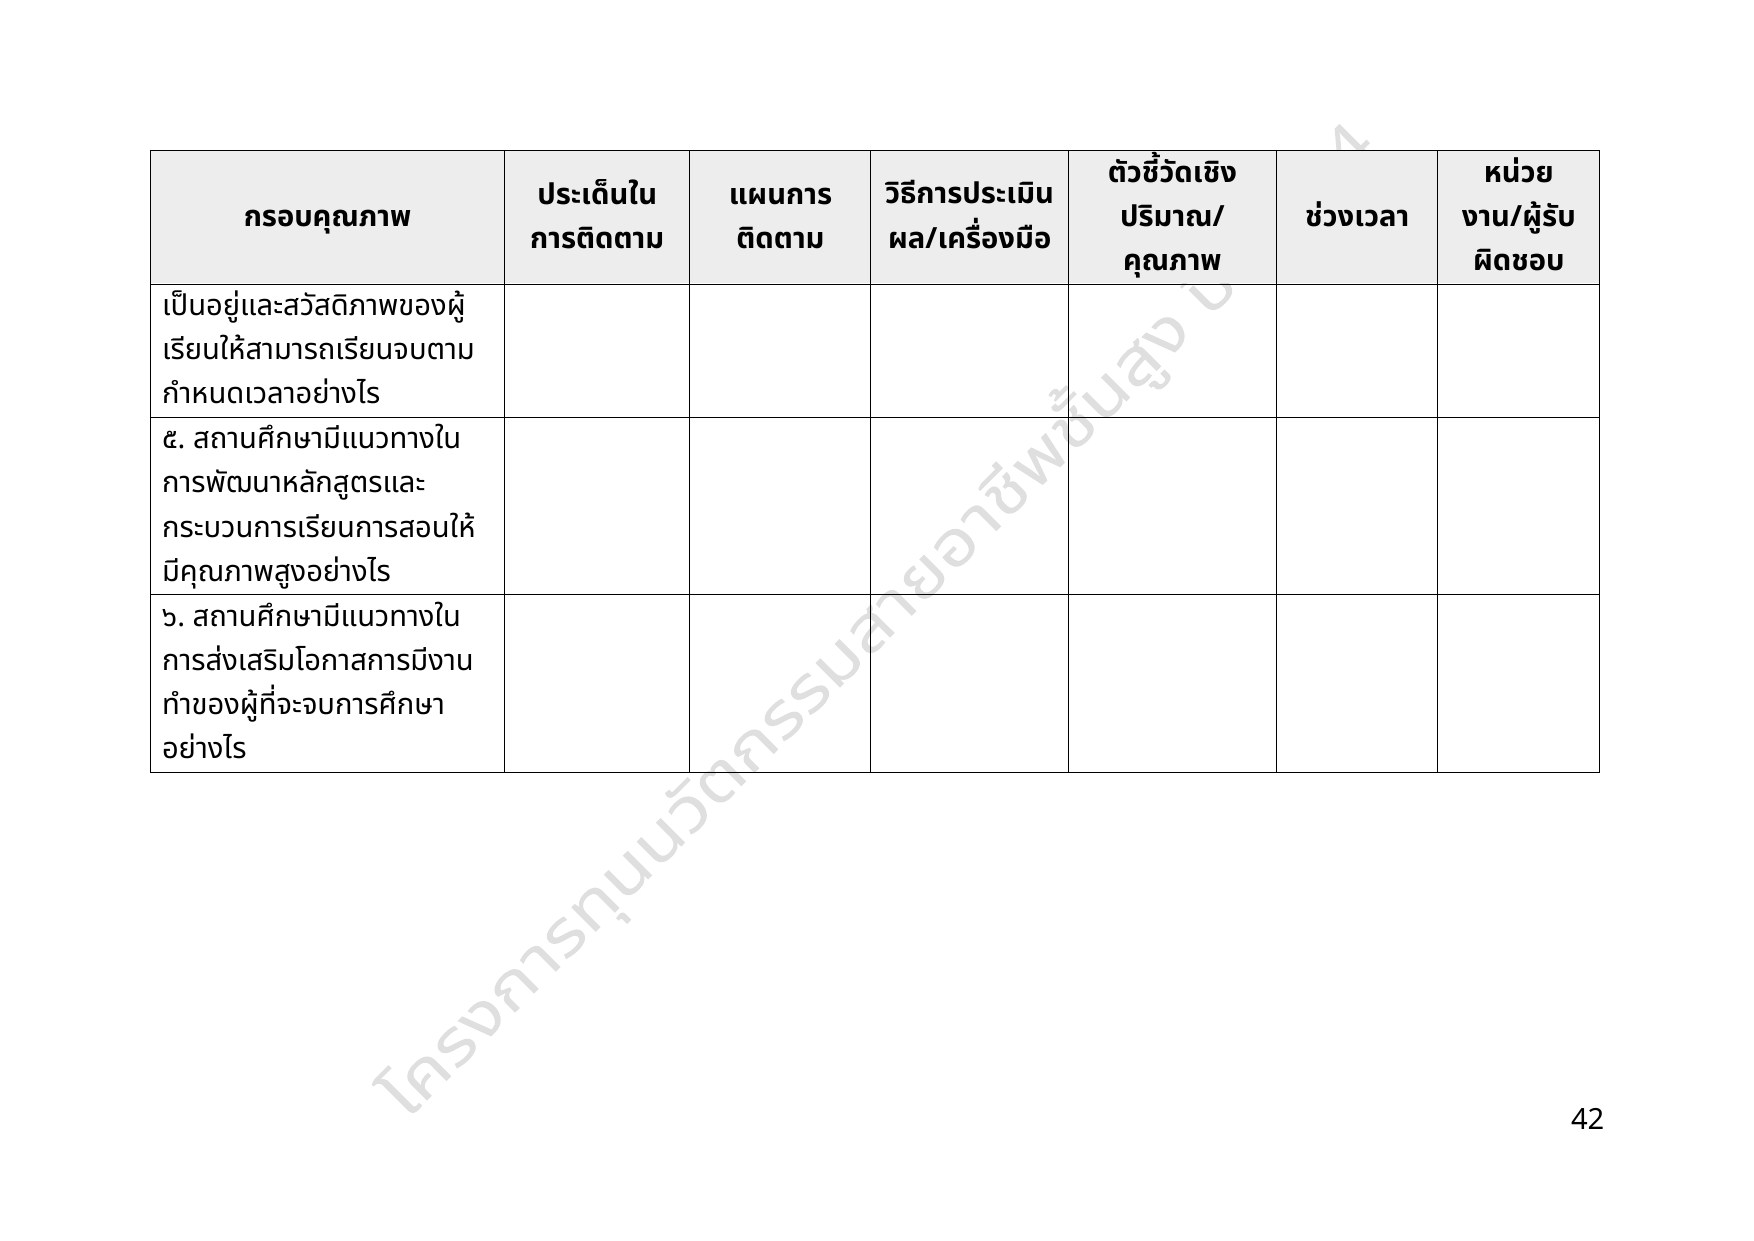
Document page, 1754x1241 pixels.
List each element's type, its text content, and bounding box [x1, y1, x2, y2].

table_cell [1277, 418, 1437, 594]
table_cell [871, 418, 1068, 594]
table_cell [1277, 595, 1437, 772]
table_cell [690, 285, 870, 417]
table_cell [505, 595, 689, 772]
table_cell [1069, 418, 1276, 594]
table_cell [505, 418, 689, 594]
table_cell [1438, 595, 1599, 772]
table_cell [1277, 285, 1437, 417]
table_header หน่วยงาน/ผู้รับผิดชอบ [1438, 151, 1599, 283]
table_cell [1069, 285, 1276, 417]
table_header แผนการติดตาม [690, 151, 870, 283]
table_cell [505, 285, 689, 417]
table_cell [871, 285, 1068, 417]
table_header ช่วงเวลา [1277, 151, 1437, 283]
table_cell ๕. สถานศึกษามีแนวทางในการพัฒนาหลักสูตรและกระบวนการเรียนการสอนให้มีคุณภาพสูงอย่างไร [151, 418, 504, 594]
table_cell [1438, 418, 1599, 594]
table_cell ๖. สถานศึกษามีแนวทางในการส่งเสริมโอกาสการมีงานทำของผู้ที่จะจบการศึกษาอย่างไร [151, 595, 504, 772]
table_header ประเด็นในการติดตาม [505, 151, 689, 283]
table_cell [871, 595, 1068, 772]
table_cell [151, 285, 504, 417]
table_cell [690, 595, 870, 772]
table_header วิธีการประเมินผล/เครื่องมือ [871, 151, 1068, 283]
table_header กรอบคุณภาพ [151, 151, 504, 283]
table_header ตัวชี้วัดเชิงปริมาณ/คุณภาพ [1069, 151, 1276, 283]
table_cell [1069, 595, 1276, 772]
table_cell [1438, 285, 1599, 417]
table_cell [690, 418, 870, 594]
